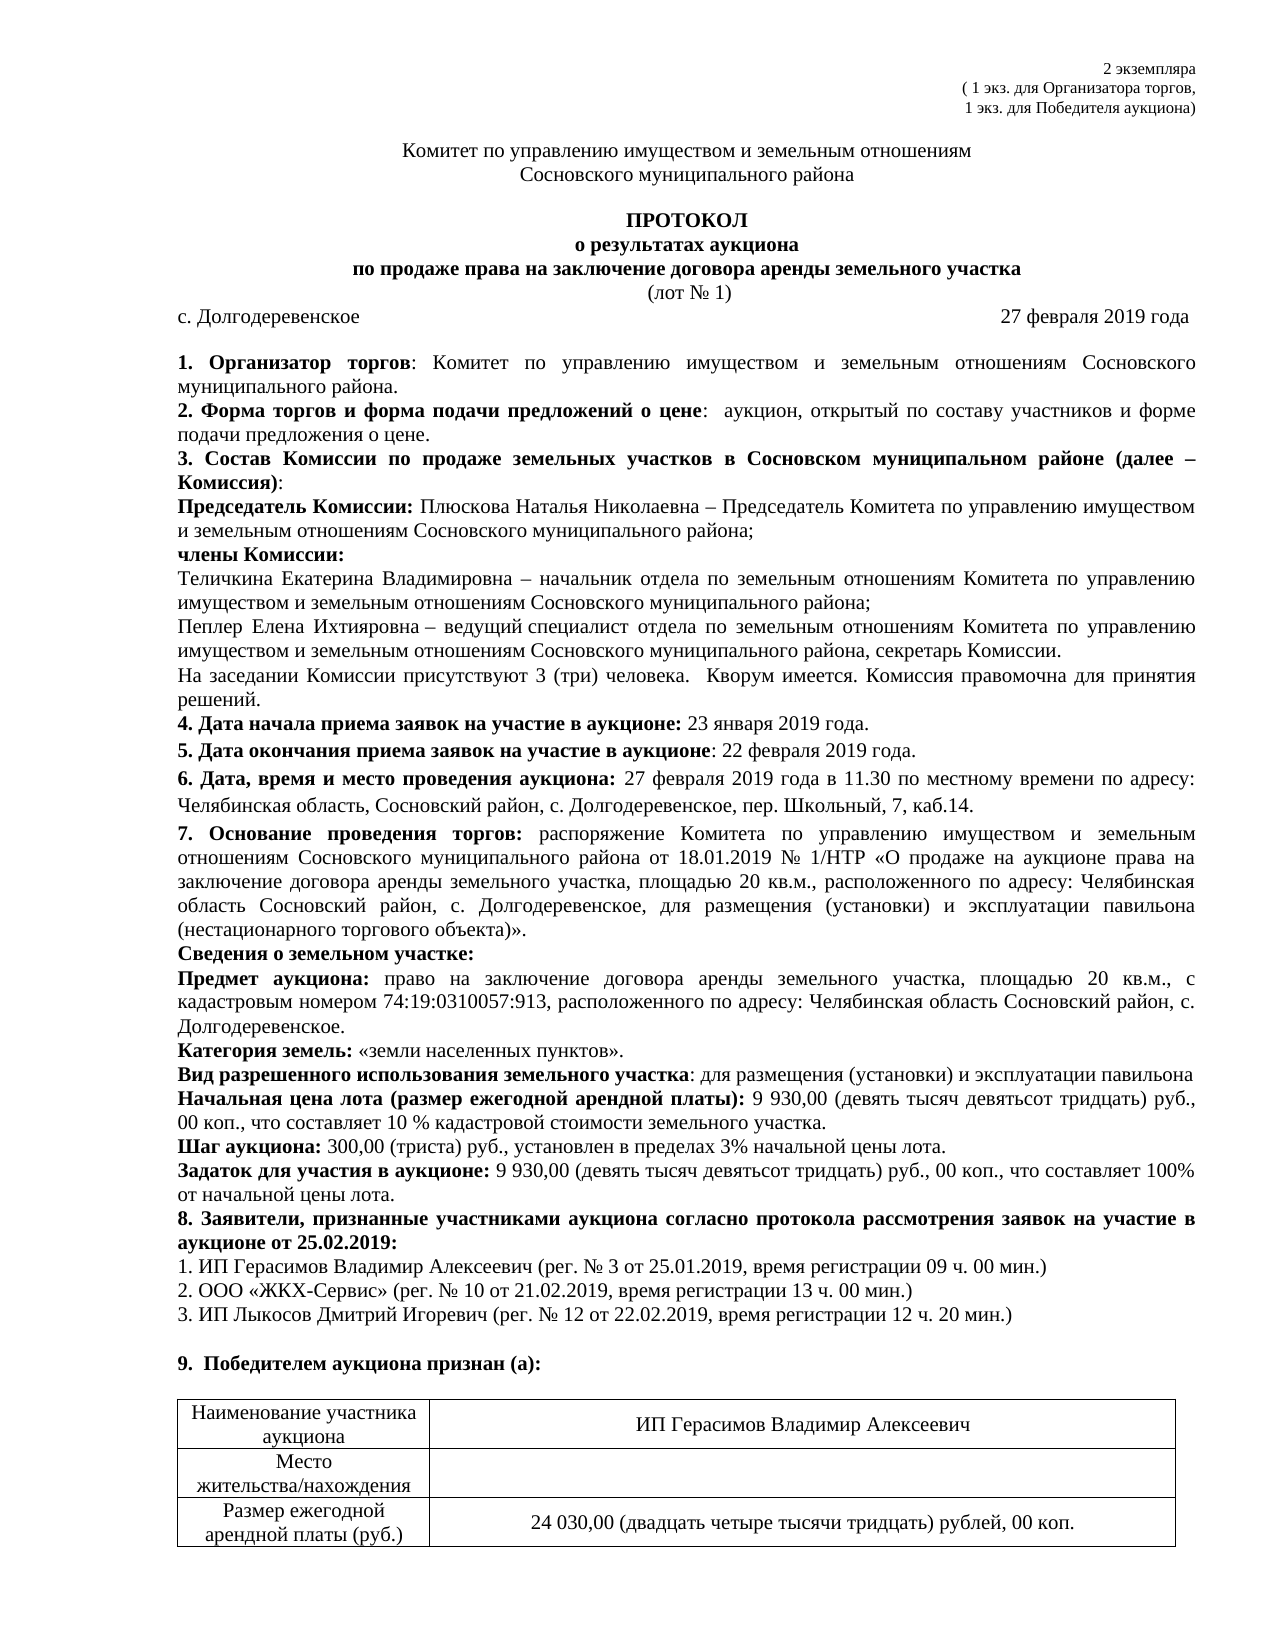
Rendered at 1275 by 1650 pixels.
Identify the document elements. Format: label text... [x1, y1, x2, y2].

text по продаже права на заключение договора аренды земельного участка [177, 256, 1196, 280]
text 1. Организатор торгов: Комитет по управлению имуществом и земельным отношениям Сосновского муниципального района. [177, 350, 1196, 398]
table_cell 24 030,00 (двадцать четыре тысячи тридцать) рублей, 00 коп. [430, 1498, 1175, 1546]
text Пеплер Елена Ихтияровна – ведущий специалист отдела по земельным отношениям Комитета по управлению имуществом и земельным отношениям Сосновского муниципального района, секретарь Комиссии. [177, 614, 1196, 662]
text 1 экз. для Победителя аукциона) [177, 97, 1196, 117]
text Комитет по управлению имуществом и земельным отношениям [177, 138, 1196, 162]
text ( 1 экз. для Организатора торгов, [177, 78, 1196, 97]
text (лот № 1) [177, 280, 1196, 304]
text 4. Дата начала приема заявок на участие в аукционе: 23 января 2019 года. [177, 711, 1196, 735]
table_cell [430, 1449, 1175, 1497]
text 7. Основание проведения торгов: распоряжение Комитета по управлению имуществом и земельным отношениям Сосновского муниципального района от 18.01.2019 № 1/НТР «О продаже на аукционе права на заключение договора аренды земельного участка, площадью 20 кв.м., расположенного по адресу: Челябинская область Сосновский район, с. Долгодеревенское, для размещения (установки) и эксплуатации павильона (нестационарного торгового объекта)». [177, 821, 1196, 941]
table_header Наименование участника аукциона [178, 1400, 429, 1448]
text На заседании Комиссии присутствуют 3 (три) человека. Кворум имеется. Комиссия правомочна для принятия решений. [177, 662, 1196, 711]
text Начальная цена лота (размер ежегодной арендной платы): 9 930,00 (девять тысяч девятьсот тридцать) руб., 00 коп., что составляет 10 % кадастровой стоимости земельного участка. [177, 1086, 1196, 1134]
table_cell Размер ежегодной арендной платы (руб.) [178, 1498, 429, 1546]
text Шаг аукциона: 300,00 (триста) руб., установлен в пределах 3% начальной цены лота. [177, 1134, 1196, 1158]
text о результатах аукциона [177, 232, 1196, 256]
text 5. Дата окончания приема заявок на участие в аукционе: 22 февраля 2019 года. [177, 738, 1196, 762]
text 2. Форма торгов и форма подачи предложений о цене: аукцион, открытый по составу участников и форме подачи предложения о цене. [177, 398, 1196, 446]
text с. Долгодеревенское 27 февраля 2019 года [177, 304, 1196, 328]
subtitle члены Комиссии: [177, 542, 1196, 566]
text Сосновского муниципального района [177, 162, 1196, 186]
subtitle Теличкина Екатерина Владимировна – начальник отдела по земельным отношениям Комитета по управлению имуществом и земельным отношениям Сосновского муниципального района; [177, 566, 1196, 614]
text Задаток для участия в аукционе: 9 930,00 (девять тысяч девятьсот тридцать) руб., 00 коп., что составляет 100% от начальной цены лота. [177, 1158, 1196, 1206]
text 8. Заявители, признанные участниками аукциона согласно протокола рассмотрения заявок на участие в аукционе от 25.02.2019: [177, 1206, 1196, 1254]
text 2 экземпляра [177, 59, 1196, 78]
text 9. Победителем аукциона признан (а): [177, 1350, 1196, 1374]
text Сведения о земельном участке: [177, 941, 1196, 965]
text 3. Состав Комиссии по продаже земельных участков в Сосновском муниципальном районе (далее – Комиссия): [177, 446, 1196, 494]
text 3. ИП Лыкосов Дмитрий Игоревич (рег. № 12 от 22.02.2019, время регистрации 12 ч. 20 мин.) [177, 1302, 1196, 1326]
text ПРОТОКОЛ [177, 208, 1196, 232]
text Вид разрешенного использования земельного участка: для размещения (установки) и эксплуатации павильона [177, 1062, 1196, 1086]
table_cell Место жительства/нахождения [178, 1449, 429, 1497]
text 2. ООО «ЖКХ-Сервис» (рег. № 10 от 21.02.2019, время регистрации 13 ч. 00 мин.) [177, 1278, 1196, 1302]
text 1. ИП Герасимов Владимир Алексеевич (рег. № 3 от 25.01.2019, время регистрации 09 ч. 00 мин.) [177, 1254, 1196, 1278]
text Категория земель: «земли населенных пунктов». [177, 1038, 1196, 1062]
text 6. Дата, время и место проведения аукциона: 27 февраля 2019 года в 11.30 по местному времени по адресу: Челябинская область, Сосновский район, с. Долгодеревенское, пер. Школьный, 7, каб.14. [177, 766, 1196, 817]
table_header ИП Герасимов Владимир Алексеевич [430, 1400, 1175, 1448]
subtitle Председатель Комиссии: Плюскова Наталья Николаевна – Председатель Комитета по управлению имуществом и земельным отношениям Сосновского муниципального района; [177, 494, 1196, 542]
text Предмет аукциона: право на заключение договора аренды земельного участка, площадью 20 кв.м., с кадастровым номером 74:19:0310057:913, расположенного по адресу: Челябинская область Сосновский район, с. Долгодеревенское. [177, 965, 1196, 1038]
